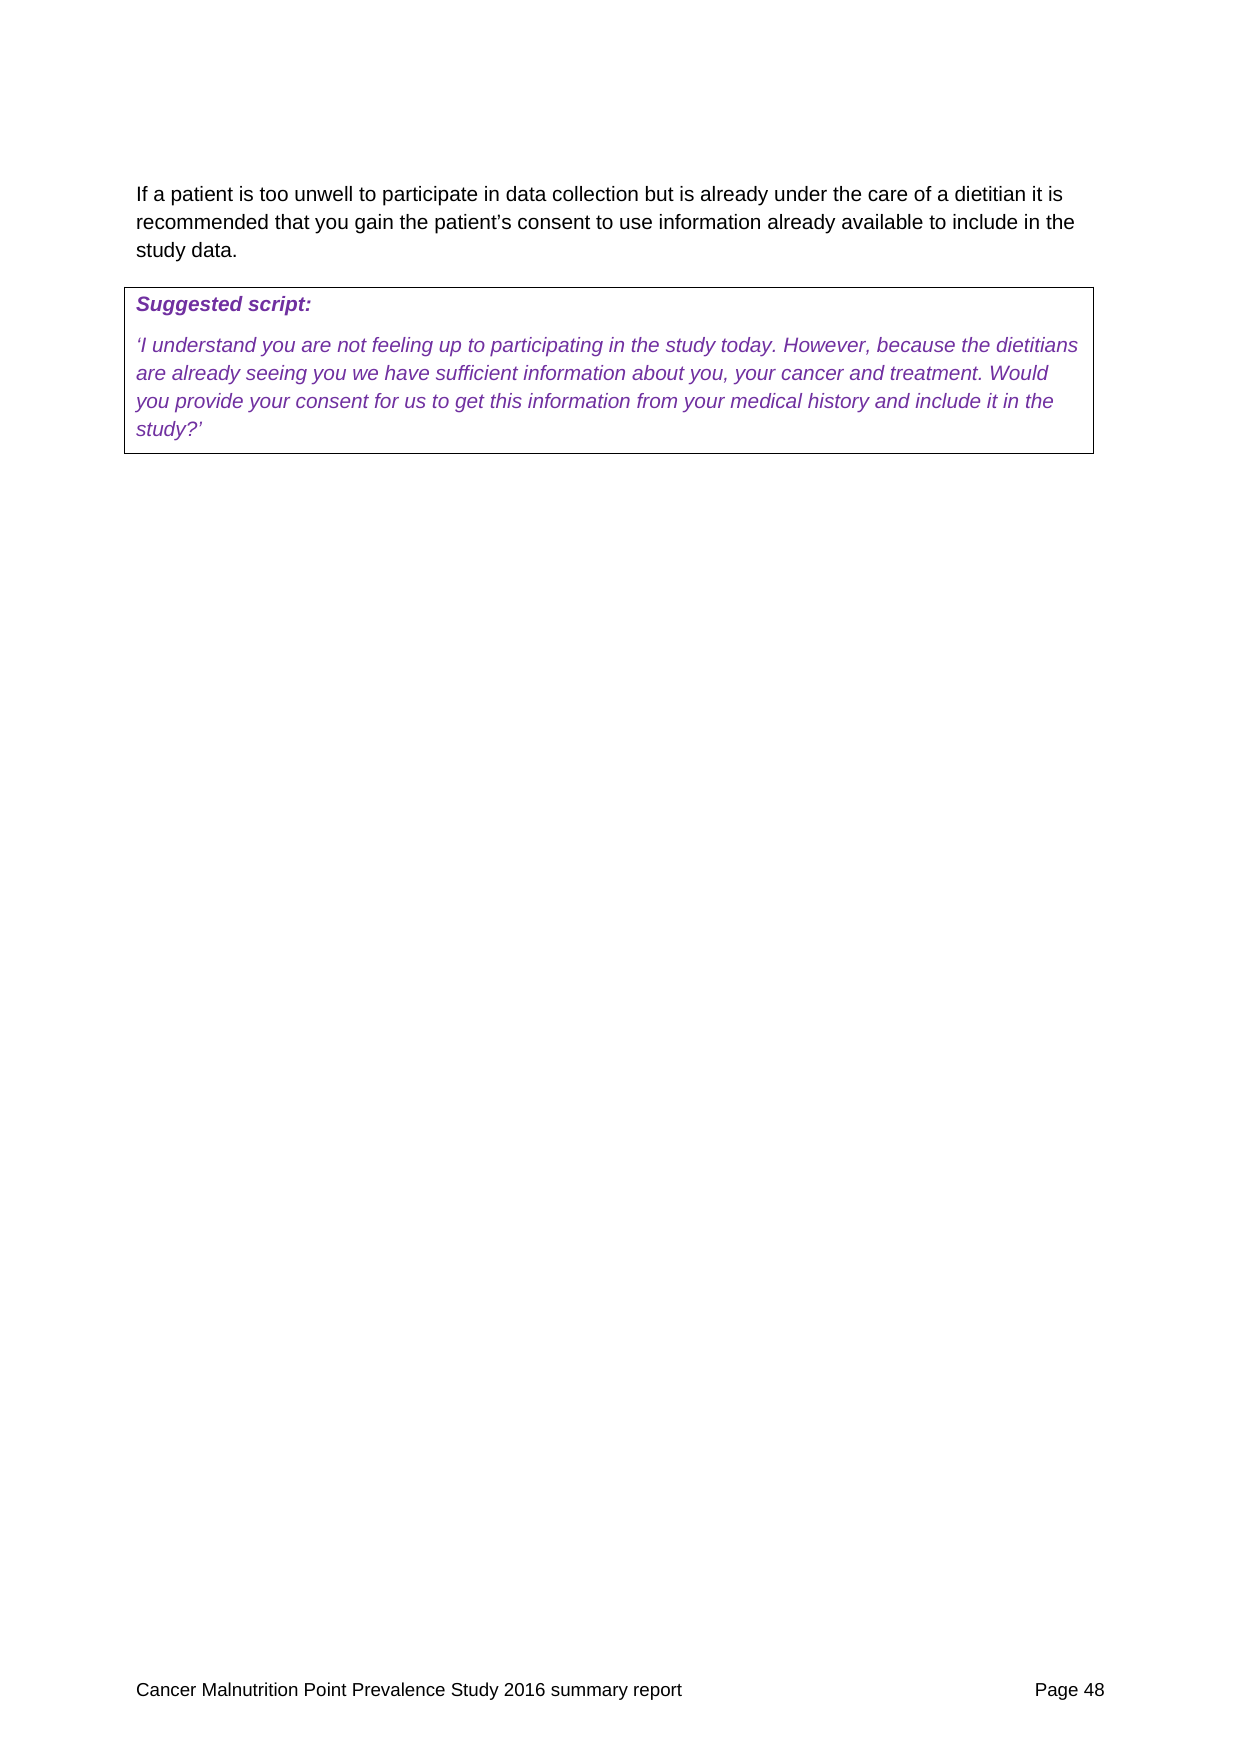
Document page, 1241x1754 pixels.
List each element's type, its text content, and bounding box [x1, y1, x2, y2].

table_header Suggested script: ‘I understand you are not feeling up to participating in the study today. However, because the dietitians are already seeing you we have sufficient information about you, your cancer and treatment. Would you provide your consent for us to get this information from your medical history and include it in the study?’ [125, 288, 1093, 453]
text If a patient is too unwell to participate in data collection but is already under the care of a dietitian it is recommended that you gain the patient’s consent to use information already available to include in the study data. [136, 177, 1104, 262]
